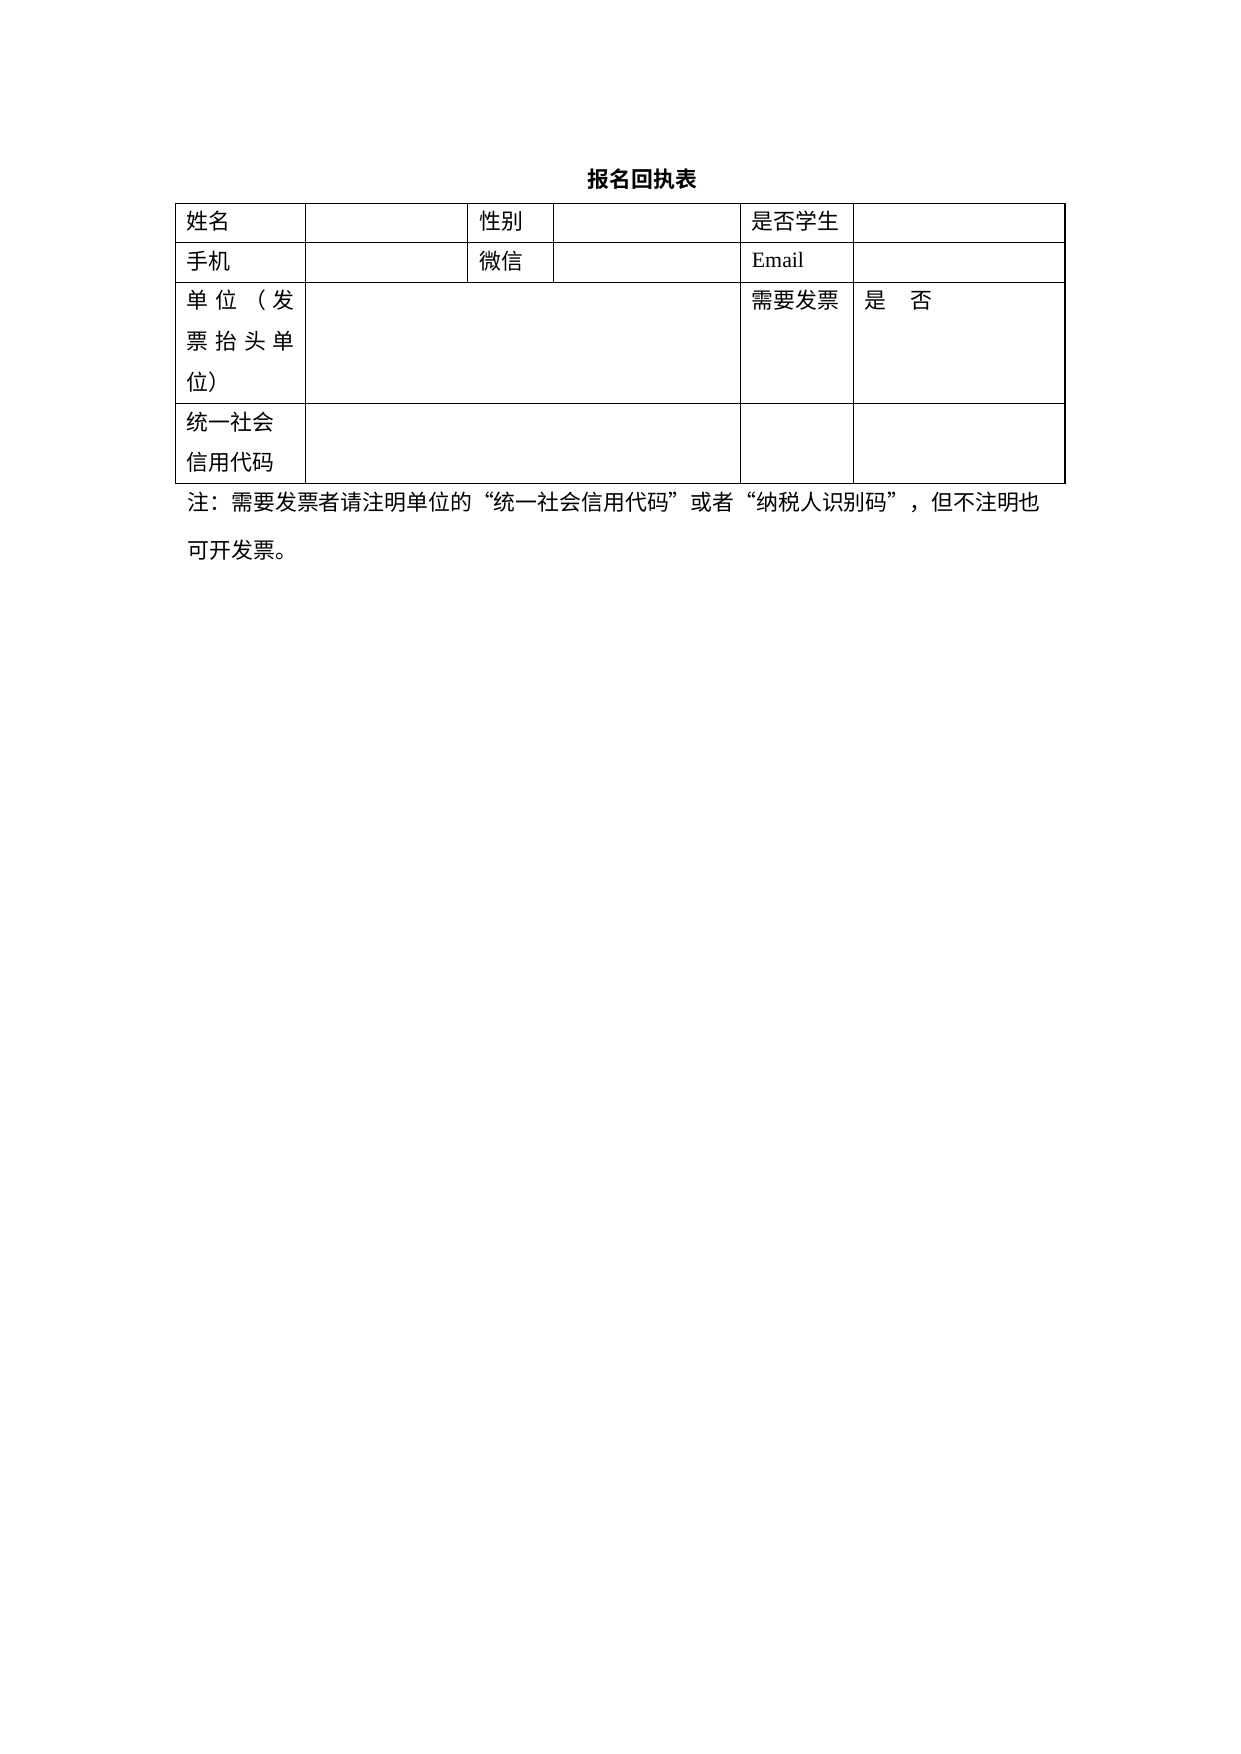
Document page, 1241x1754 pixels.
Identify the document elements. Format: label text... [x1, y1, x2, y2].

table_cell Email [741, 243, 853, 282]
table_header 姓名 [176, 204, 305, 242]
table_header [554, 204, 740, 242]
table_cell 手机 [176, 243, 305, 282]
table_cell 统一社会 信用代码 [176, 404, 305, 483]
table_cell 需要发票 [741, 283, 853, 403]
table_cell [306, 404, 740, 483]
table_cell [554, 243, 740, 282]
table_cell [854, 243, 1064, 282]
table_header [306, 204, 467, 242]
table_header 是否学生 [741, 204, 853, 242]
table_header 性别 [468, 204, 553, 242]
table_cell [854, 404, 1064, 483]
table_cell [306, 283, 740, 403]
table_cell 微信 [468, 243, 553, 282]
table_header [854, 204, 1064, 242]
table_cell 是 否 [854, 283, 1064, 403]
text 注：需要发票者请注明单位的“统一社会信用代码”或者“纳税人识别码”，但不注明也可开发票。 [187, 484, 1053, 566]
table_cell [306, 243, 467, 282]
text 报名回执表 [187, 162, 1053, 194]
table_cell 单位（发票抬头单位） [176, 283, 305, 403]
table_cell [741, 404, 853, 483]
